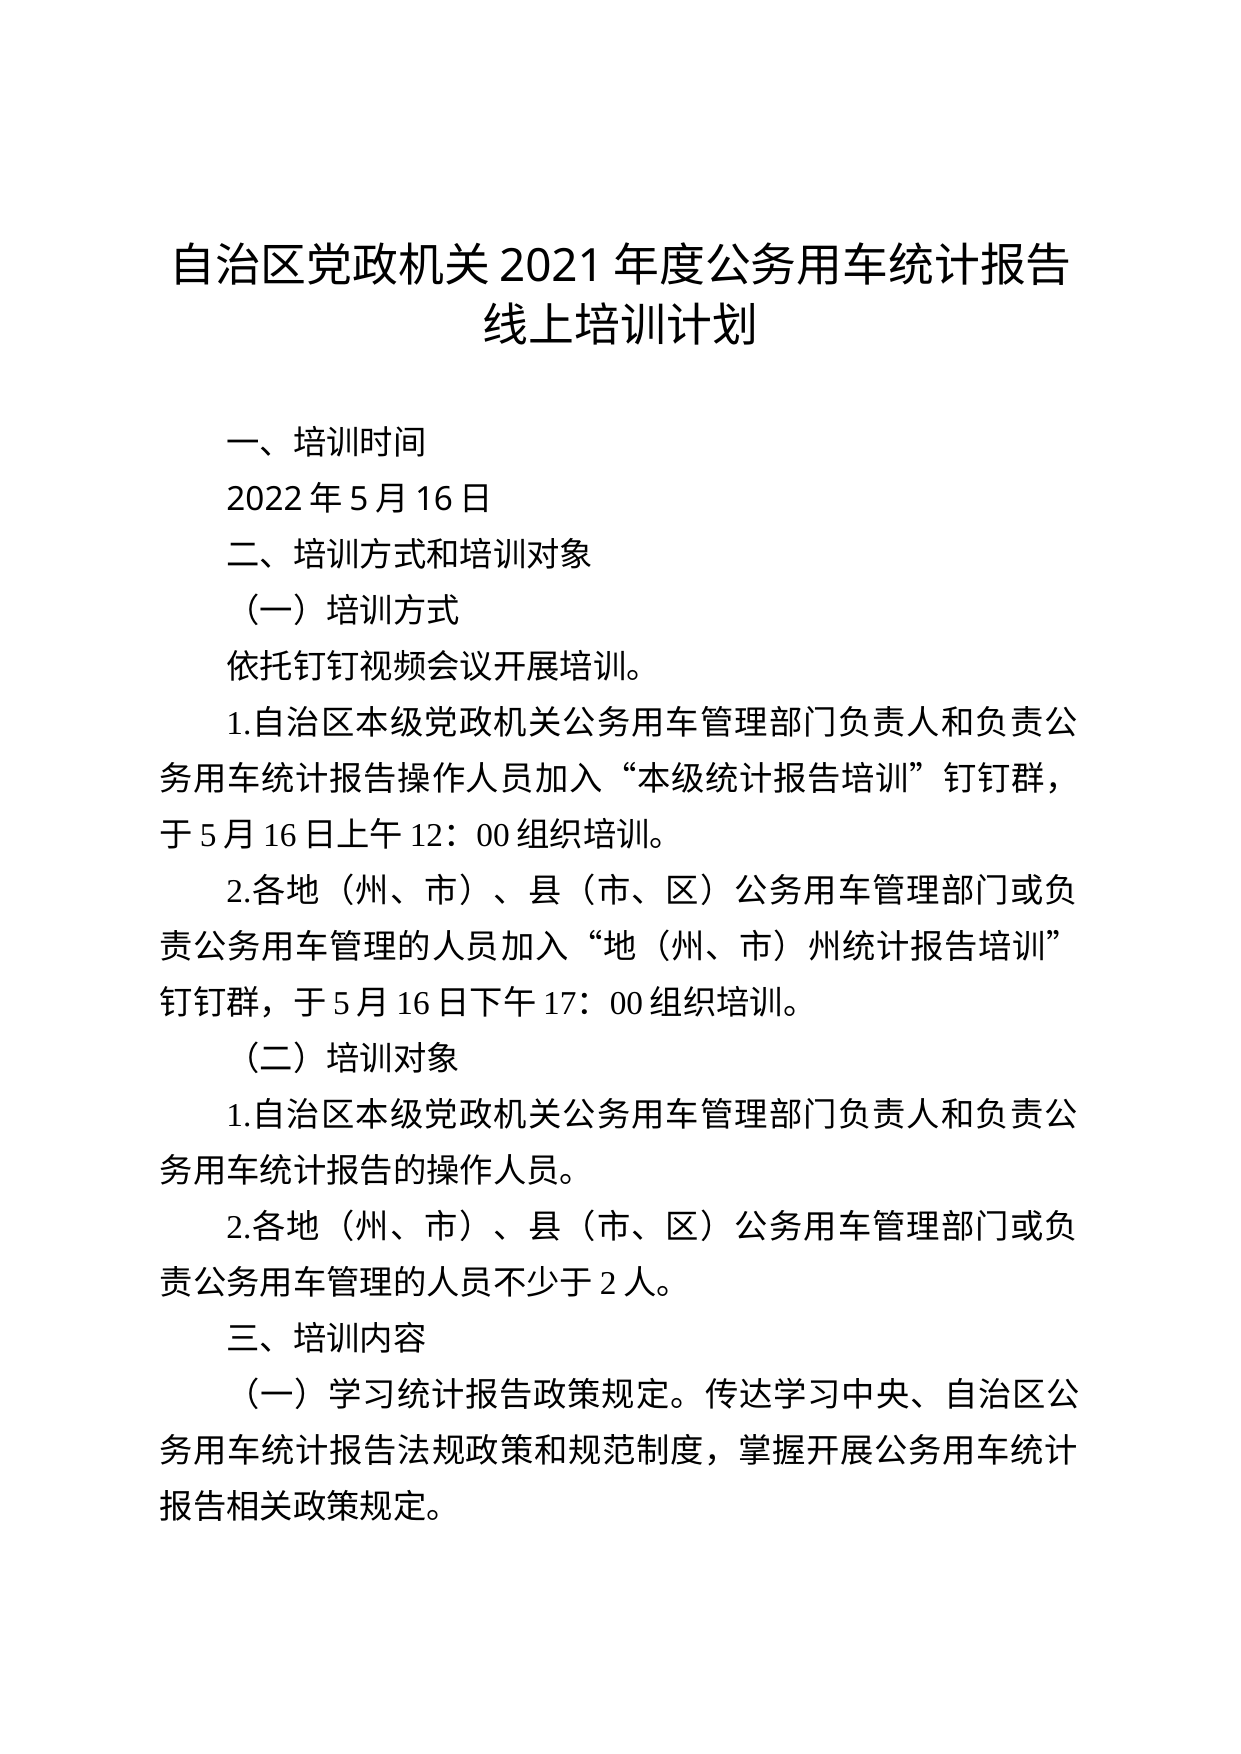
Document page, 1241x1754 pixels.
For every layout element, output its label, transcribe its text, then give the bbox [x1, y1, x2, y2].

text 二、培训方式和培训对象 [159, 521, 1081, 577]
list （一）培训方式 [159, 577, 1081, 633]
text 2022年5月16日 [159, 465, 1081, 521]
text 1.自治区本级党政机关公务用车管理部门负责人和负责公务用车统计报告操作人员加入“本级统计报告培训”钉钉群，于5月16日上午12：00组织培训。 [159, 689, 1081, 858]
text 2.各地（州、市）、县（市、区）公务用车管理部门或负责公务用车管理的人员加入“地（州、市）州统计报告培训”钉钉群，于5月16日下午17：00组织培训。 [159, 858, 1081, 1026]
list 1.自治区本级党政机关公务用车管理部门负责人和负责公务用车统计报告的操作人员。 [159, 1082, 1081, 1194]
list 2.各地（州、市）、县（市、区）公务用车管理部门或负责公务用车管理的人员不少于2人。 [159, 1194, 1081, 1306]
text 自治区党政机关2021年度公务用车统计报告线上培训计划 [159, 233, 1081, 353]
text 一、培训时间 [159, 409, 1081, 465]
text 依托钉钉视频会议开展培训。 [159, 633, 1081, 689]
list （二）培训对象 [159, 1026, 1081, 1082]
list 三、培训内容 [159, 1306, 1081, 1362]
list （一）学习统计报告政策规定。传达学习中央、自治区公务用车统计报告法规政策和规范制度，掌握开展公务用车统计报告相关政策规定。 [159, 1362, 1081, 1530]
